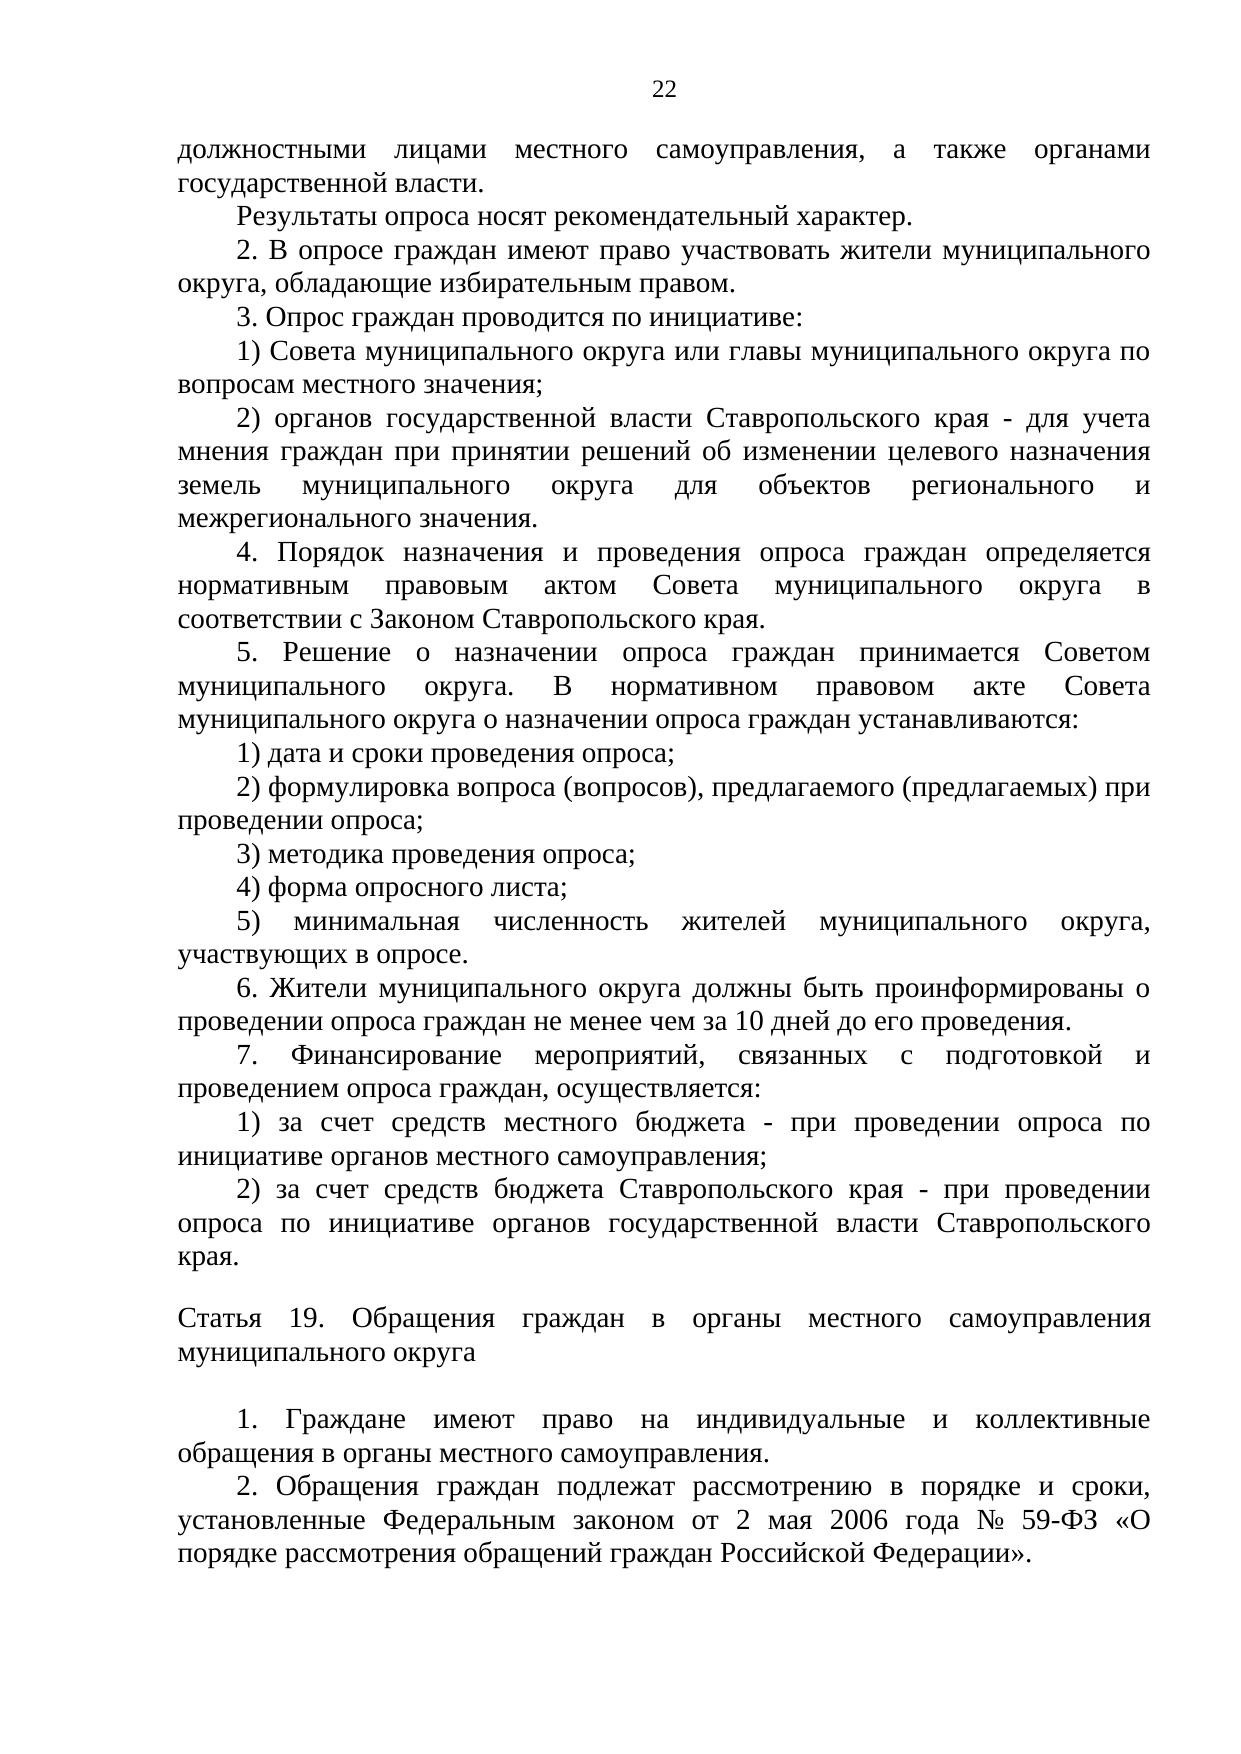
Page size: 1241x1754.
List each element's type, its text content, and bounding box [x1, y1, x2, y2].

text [177, 131, 1152, 198]
text 2. Обращения граждан подлежат рассмотрению в порядке и сроки, установленные Федеральным законом от 2 мая 2006 года № 59-ФЗ «О порядке рассмотрения обращений граждан Российской Федерации». [177, 1468, 1152, 1569]
text 2) формулировка вопроса (вопросов), предлагаемого (предлагаемых) при проведении опроса; [177, 769, 1152, 836]
text 1) дата и сроки проведения опроса; [177, 735, 1152, 769]
text 1. Граждане имеют право на индивидуальные и коллективные обращения в органы местного самоуправления. [177, 1401, 1152, 1468]
text 6. Жители муниципального округа должны быть проинформированы о проведении опроса граждан не менее чем за 10 дней до его проведения. [177, 970, 1152, 1037]
text 2) органов государственной власти Ставропольского края - для учета мнения граждан при принятии решений об изменении целевого назначения земель муниципального округа для объектов регионального и межрегионального значения. [177, 400, 1152, 534]
text 4) форма опросного листа; [177, 869, 1152, 903]
text Статья 19. Обращения граждан в органы местного самоуправления муниципального округа [177, 1301, 1152, 1368]
text 2. В опросе граждан имеют право участвовать жители муниципального округа, обладающие избирательным правом. [177, 232, 1152, 299]
text 1) за счет средств местного бюджета - при проведении опроса по инициативе органов местного самоуправления; [177, 1104, 1152, 1171]
text 7. Финансирование мероприятий, связанных с подготовкой и проведением опроса граждан, осуществляется: [177, 1037, 1152, 1104]
text 3. Опрос граждан проводится по инициативе: [177, 299, 1152, 333]
text 1) Совета муниципального округа или главы муниципального округа по вопросам местного значения; [177, 333, 1152, 400]
text 2) за счет средств бюджета Ставропольского края - при проведении опроса по инициативе органов государственной власти Ставропольского края. [177, 1171, 1152, 1272]
text Результаты опроса носят рекомендательный характер. [177, 198, 1152, 232]
text 5) минимальная численность жителей муниципального округа, участвующих в опросе. [177, 903, 1152, 970]
text 3) методика проведения опроса; [177, 836, 1152, 869]
text 4. Порядок назначения и проведения опроса граждан определяется нормативным правовым актом Совета муниципального округа в соответствии с Законом Ставропольского края. [177, 534, 1152, 634]
text 5. Решение о назначении опроса граждан принимается Советом муниципального округа. В нормативном правовом акте Совета муниципального округа о назначении опроса граждан устанавливаются: [177, 634, 1152, 735]
